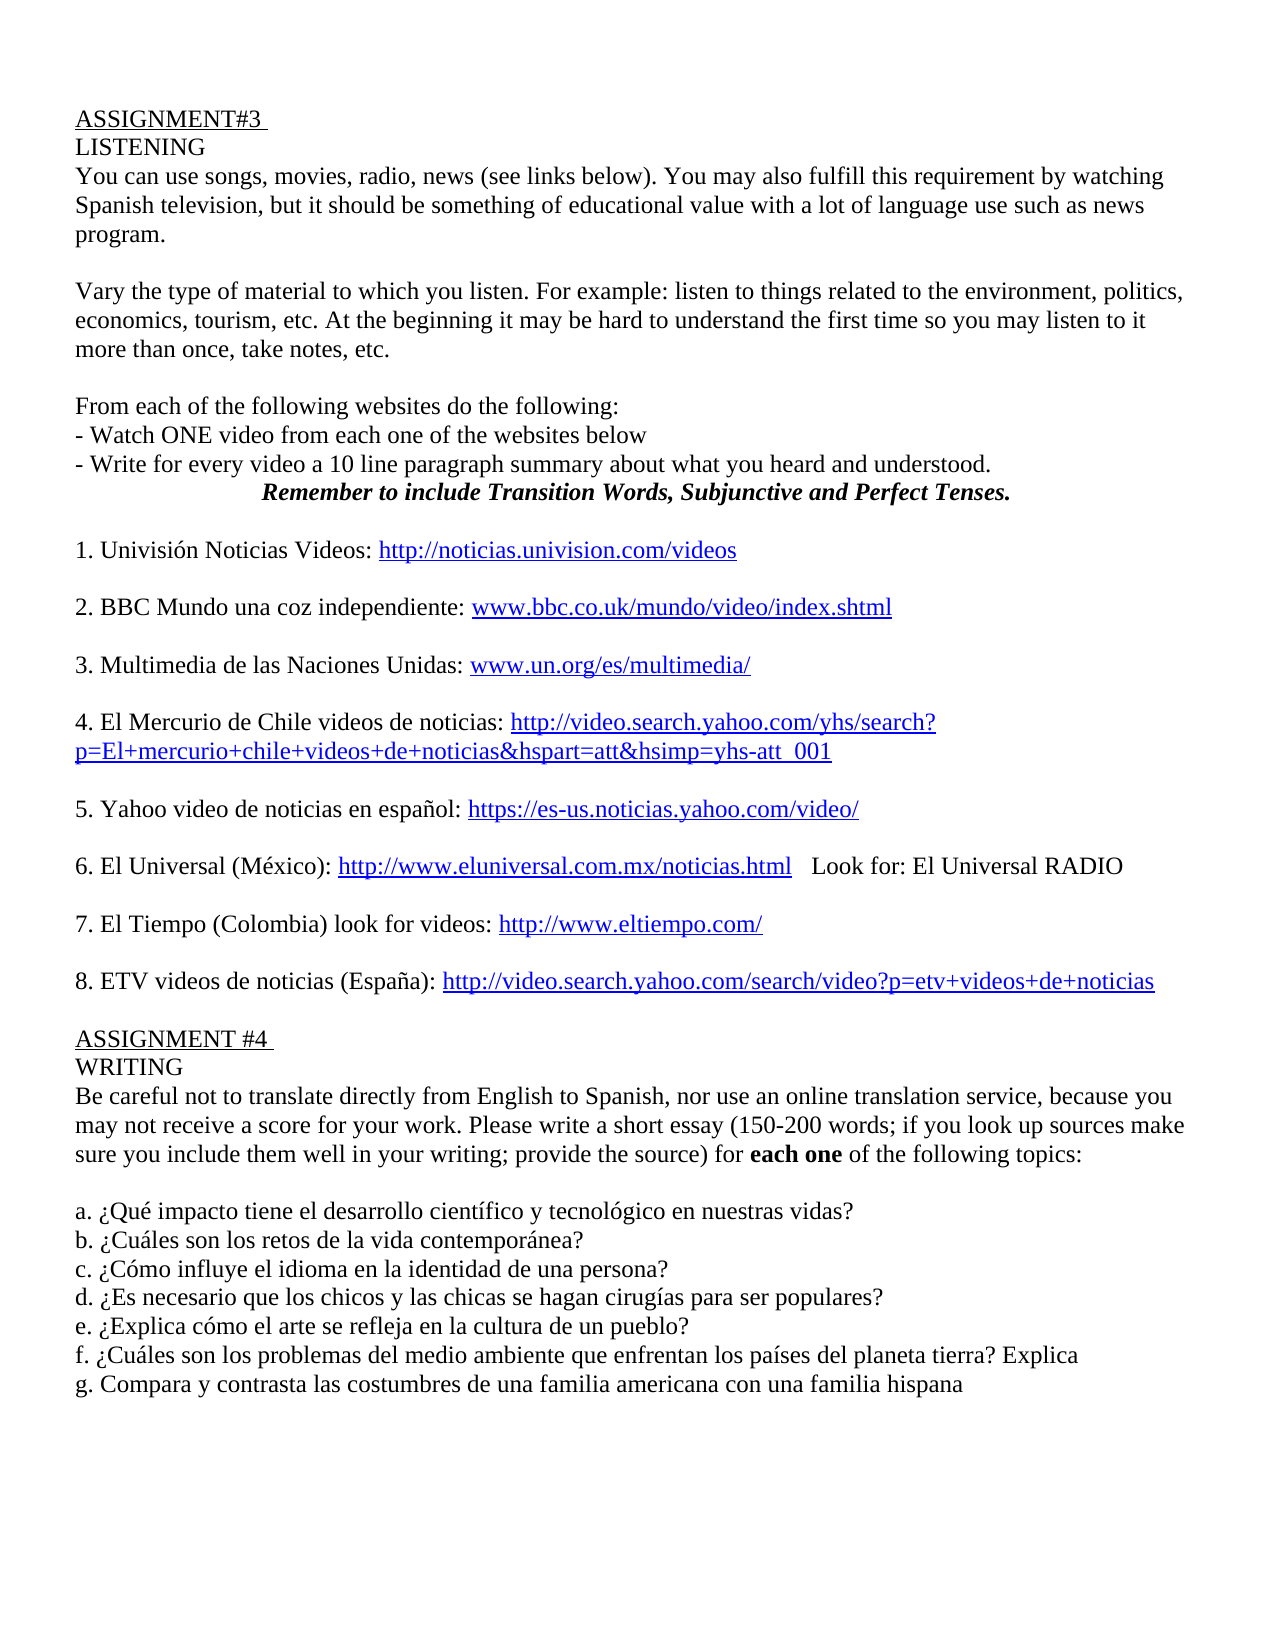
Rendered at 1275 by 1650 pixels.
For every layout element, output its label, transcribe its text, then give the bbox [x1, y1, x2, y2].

text WRITING [75, 1052, 1200, 1081]
text LISTENING [75, 132, 1200, 161]
text ASSIGNMENT#3 [75, 104, 1200, 132]
text d. ¿Es necesario que los chicos y las chicas se hagan cirugías para ser populares? [75, 1282, 1200, 1311]
text 3. Multimedia de las Naciones Unidas: www.un.org/es/multimedia/ [75, 650, 1200, 679]
text c. ¿Cómo influye el idioma en la identidad de una persona? [75, 1254, 1200, 1282]
text 4. El Mercurio de Chile videos de noticias: http://video.search.yahoo.com/yhs/search?p=El+mercurio+chile+videos+de+noticias&hspart=att&hsimp=yhs-att_001 [75, 707, 1200, 765]
text Be careful not to translate directly from English to Spanish, nor use an online translation service, because you may not receive a score for your work. Please write a short essay (150-200 words; if you look up sources make sure you include them well in your writing; provide the source) for each one of the following topics: [75, 1081, 1200, 1167]
text 8. ETV videos de noticias (España): http://video.search.yahoo.com/search/video?p=etv+videos+de+noticias [75, 966, 1200, 995]
text g. Compara y contrasta las costumbres de una familia americana con una familia hispana [75, 1369, 1200, 1397]
text 2. BBC Mundo una coz independiente: www.bbc.co.uk/mundo/video/index.shtml [75, 592, 1200, 621]
text 6. El Universal (México): http://www.eluniversal.com.mx/noticias.html Look for: El Universal RADIO [75, 851, 1200, 880]
text 5. Yahoo video de noticias en español: https://es-us.noticias.yahoo.com/video/ [75, 794, 1200, 822]
text f. ¿Cuáles son los problemas del medio ambiente que enfrentan los países del planeta tierra? Explica [75, 1340, 1200, 1369]
text - Watch ONE video from each one of the websites below [75, 420, 1200, 449]
text - Write for every video a 10 line paragraph summary about what you heard and understood. [75, 449, 1200, 477]
text 7. El Tiempo (Colombia) look for videos: http://www.eltiempo.com/ [75, 909, 1200, 937]
text 1. Univisión Noticias Videos: http://noticias.univision.com/videos [75, 535, 1200, 564]
text Remember to include Transition Words, Subjunctive and Perfect Tenses. [75, 477, 1200, 506]
text From each of the following websites do the following: [75, 391, 1200, 420]
text ASSIGNMENT #4 [75, 1024, 1200, 1052]
text a. ¿Qué impacto tiene el desarrollo científico y tecnológico en nuestras vidas? [75, 1196, 1200, 1225]
text You can use songs, movies, radio, news (see links below). You may also fulfill this requirement by watching Spanish television, but it should be something of educational value with a lot of language use such as news program. [75, 161, 1200, 247]
text e. ¿Explica cómo el arte se refleja en la cultura de un pueblo? [75, 1311, 1200, 1340]
text Vary the type of material to which you listen. For example: listen to things related to the environment, politics, economics, tourism, etc. At the beginning it may be hard to understand the first time so you may listen to it more than once, take notes, etc. [75, 276, 1200, 362]
text b. ¿Cuáles son los retos de la vida contemporánea? [75, 1225, 1200, 1254]
